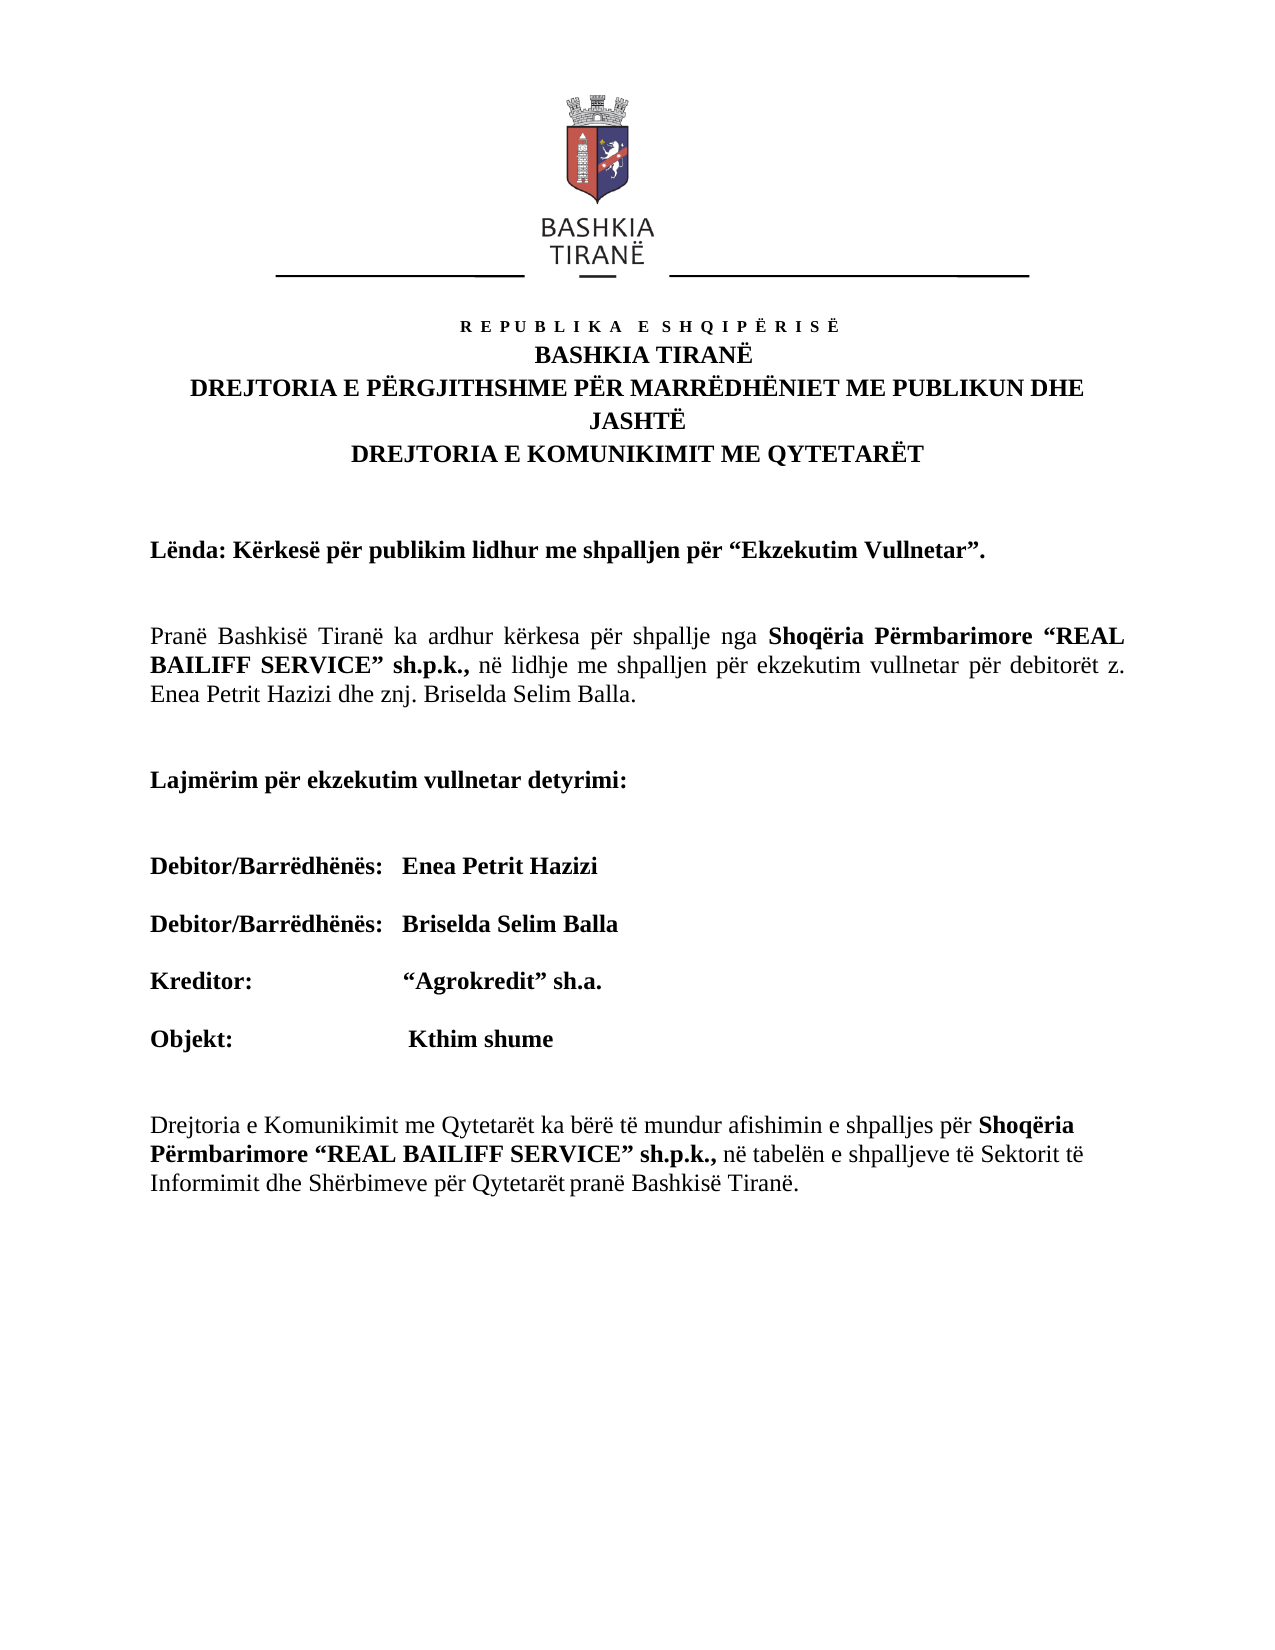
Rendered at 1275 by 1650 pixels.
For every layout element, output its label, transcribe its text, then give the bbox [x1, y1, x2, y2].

text Debitor/Barrëdhënës: Briselda Selim Balla [150, 909, 1125, 938]
text Kreditor: “Agrokredit” sh.a. [150, 966, 1125, 995]
text Debitor/Barrëdhënës: Enea Petrit Hazizi [150, 851, 1125, 880]
text Objekt: Kthim shume [150, 1024, 1125, 1053]
text R E P U B L I K A E S H Q I P Ë R I S Ë BASHKIA TIRANË DREJTORIA E PËRGJITHSHME PËR MARRËDHËNIET ME PUBLIKUN DHE JASHTË DREJTORIA E KOMUNIKIMIT ME QYTETARËT [150, 317, 1125, 468]
picture [483, 65, 719, 311]
text Lënda: Kërkesë për publikim lidhur me shpalljen për “Ekzekutim Vullnetar”. [150, 535, 1125, 564]
text Pranë Bashkisë Tiranë ka ardhur kërkesa për shpallje nga Shoqëria Përmbarimore “REAL BAILIFF SERVICE” sh.p.k., në lidhje me shpalljen për ekzekutim vullnetar për debitorët z. Enea Petrit Hazizi dhe znj. Briselda Selim Balla. [150, 621, 1125, 708]
text Drejtoria e Komunikimit me Qytetarët ka bërë të mundur afishimin e shpalljes për Shoqëria Përmbarimore “REAL BAILIFF SERVICE” sh.p.k., në tabelën e shpalljeve të Sektorit të Informimit dhe Shërbimeve për Qytetarët pranë Bashkisë Tiranë. [150, 1110, 1125, 1196]
text Lajmërim për ekzekutim vullnetar detyrimi: [150, 765, 1125, 794]
